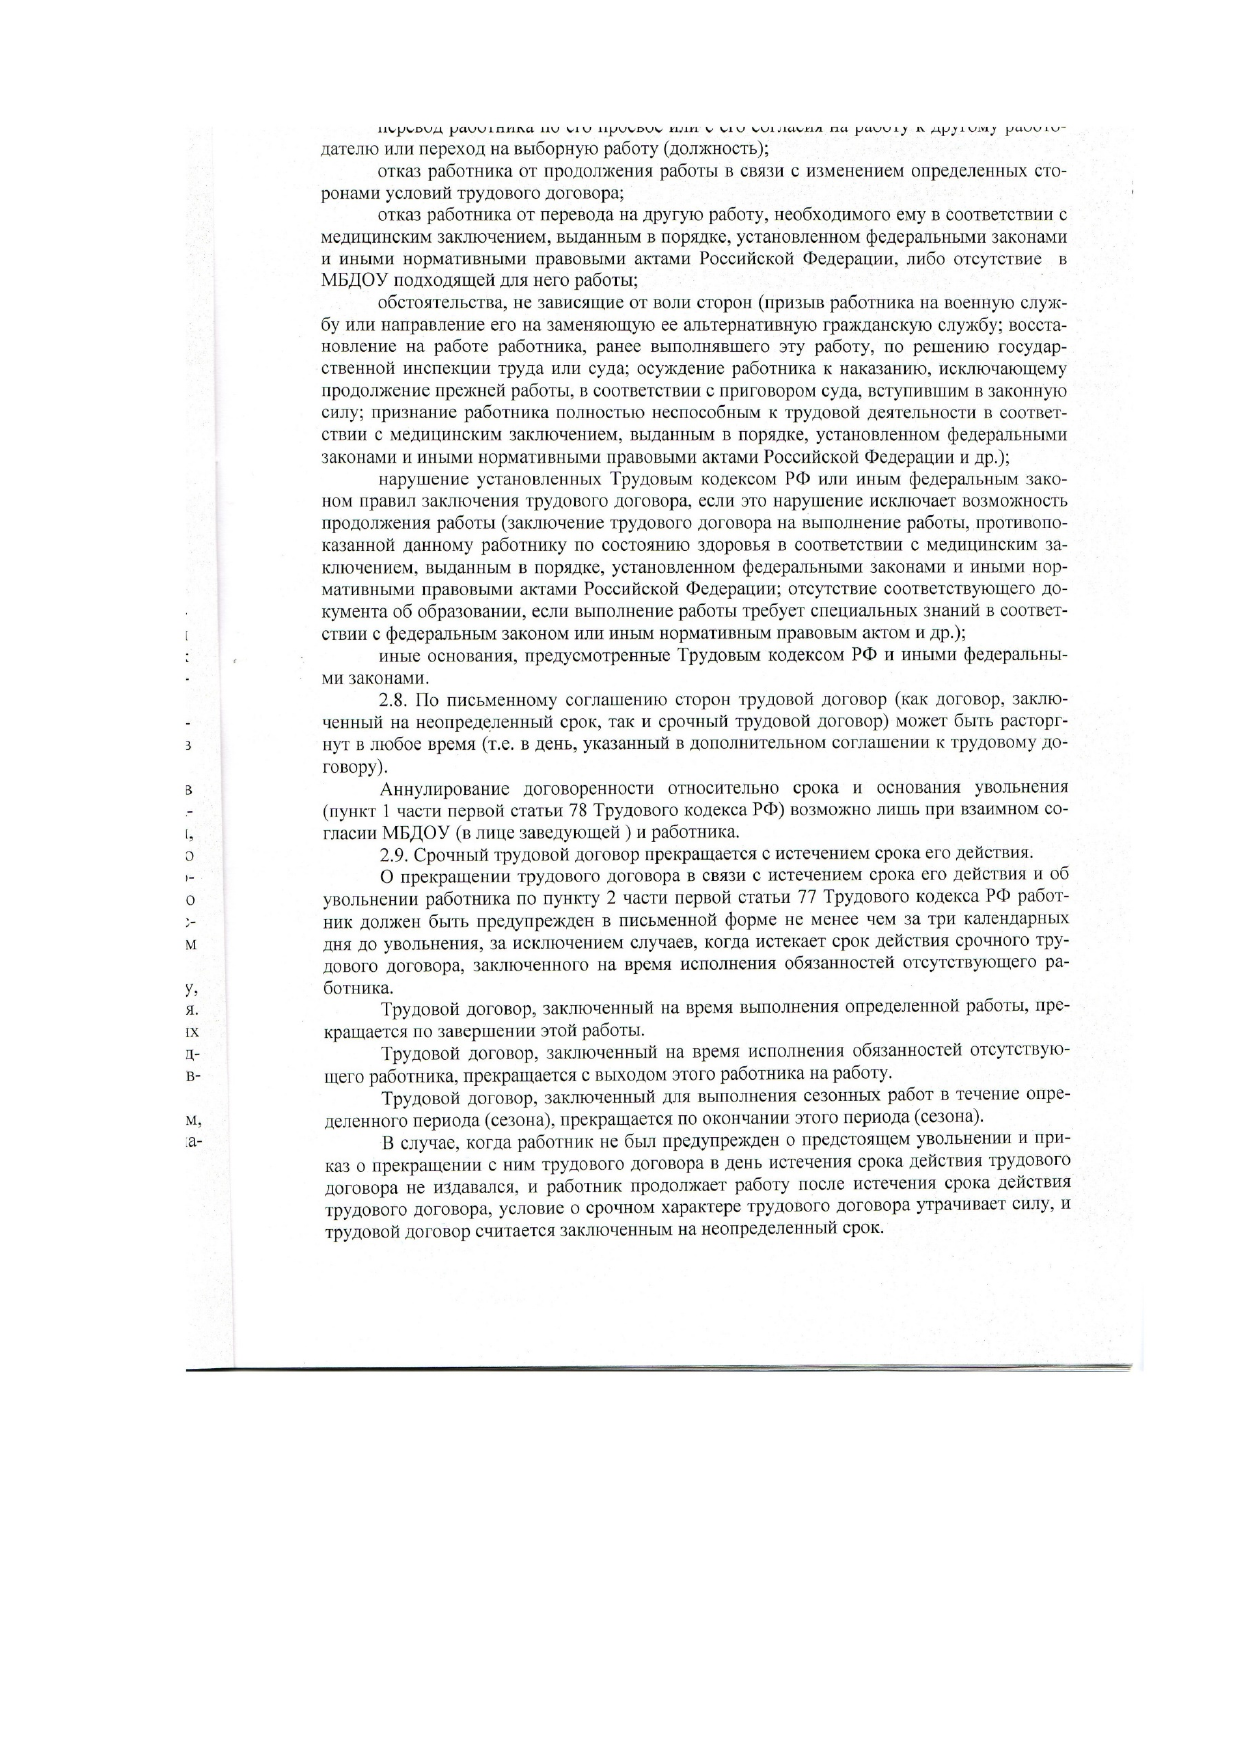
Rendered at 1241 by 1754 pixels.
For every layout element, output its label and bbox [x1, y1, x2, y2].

picture [177, 118, 1152, 1380]
